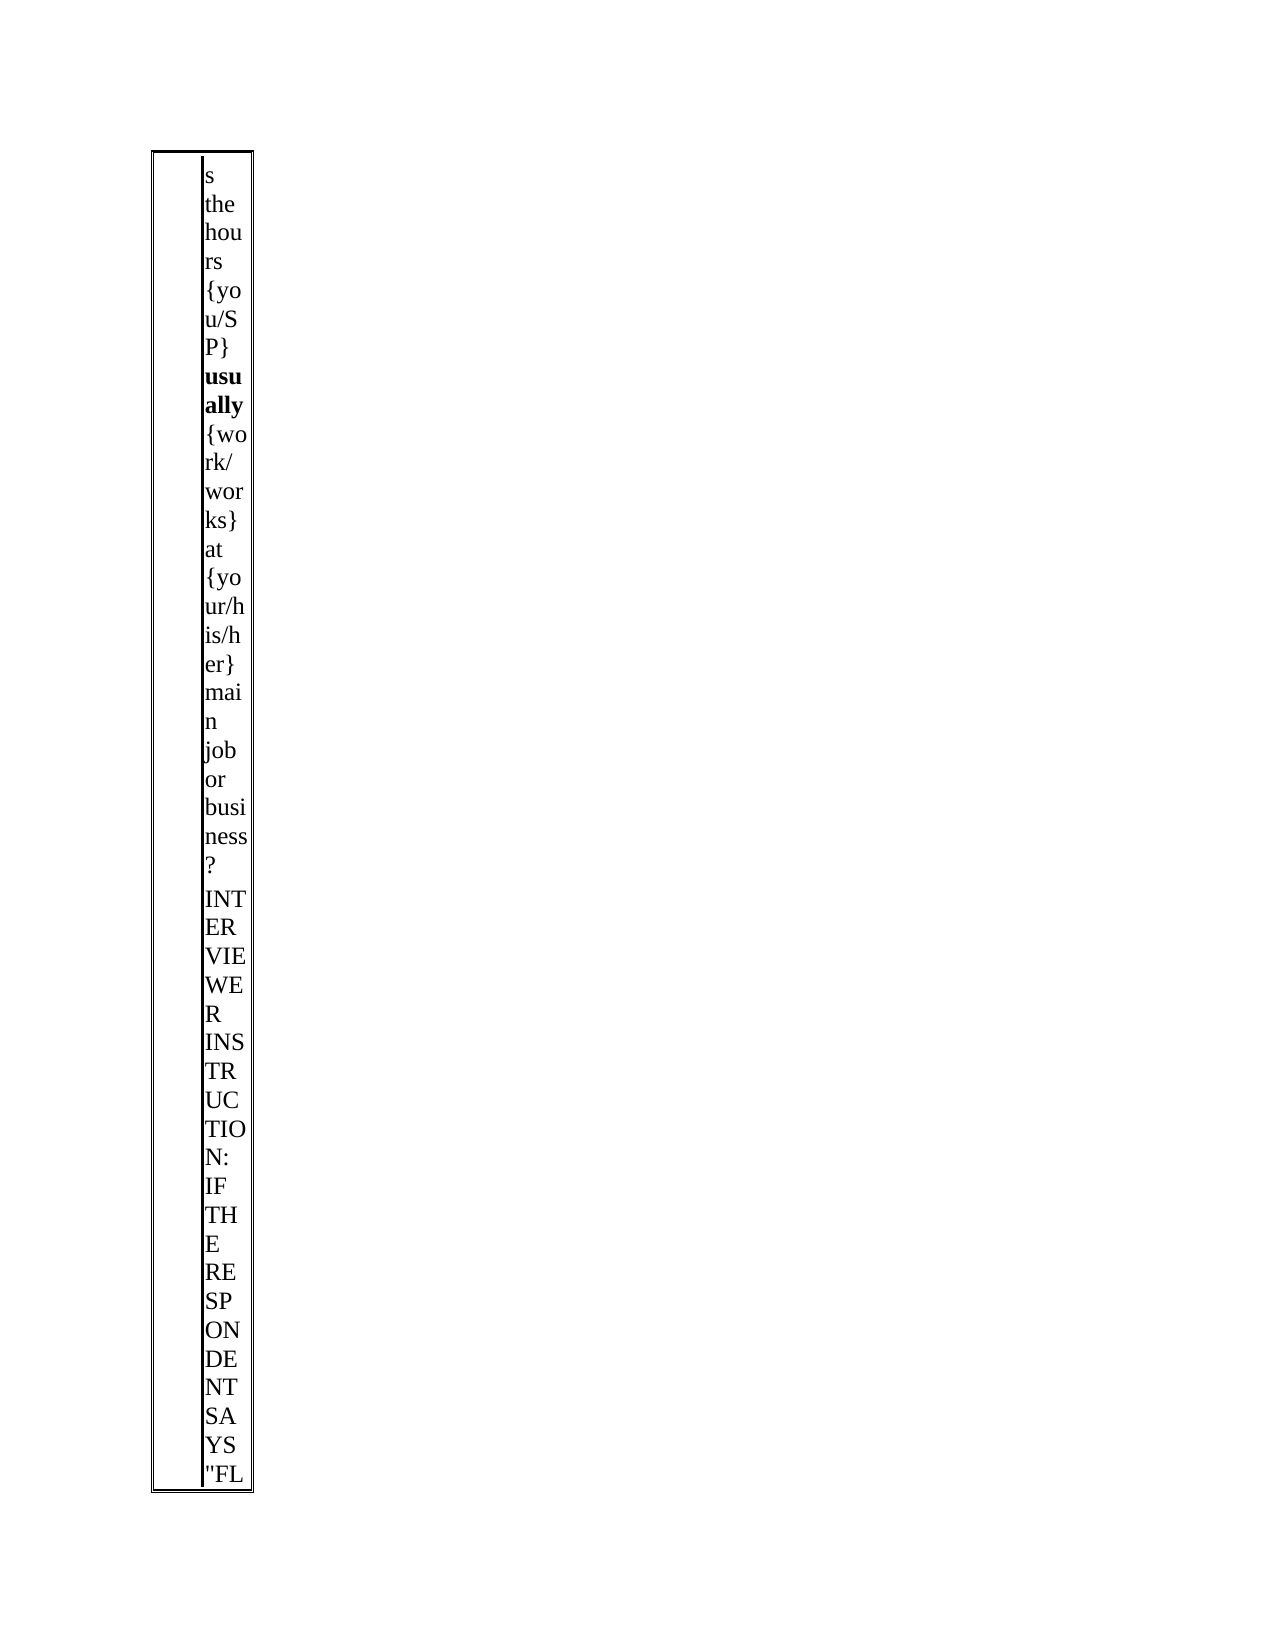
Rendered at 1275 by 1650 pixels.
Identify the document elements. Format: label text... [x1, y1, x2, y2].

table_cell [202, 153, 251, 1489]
table_cell Protocol: [154, 153, 202, 1489]
